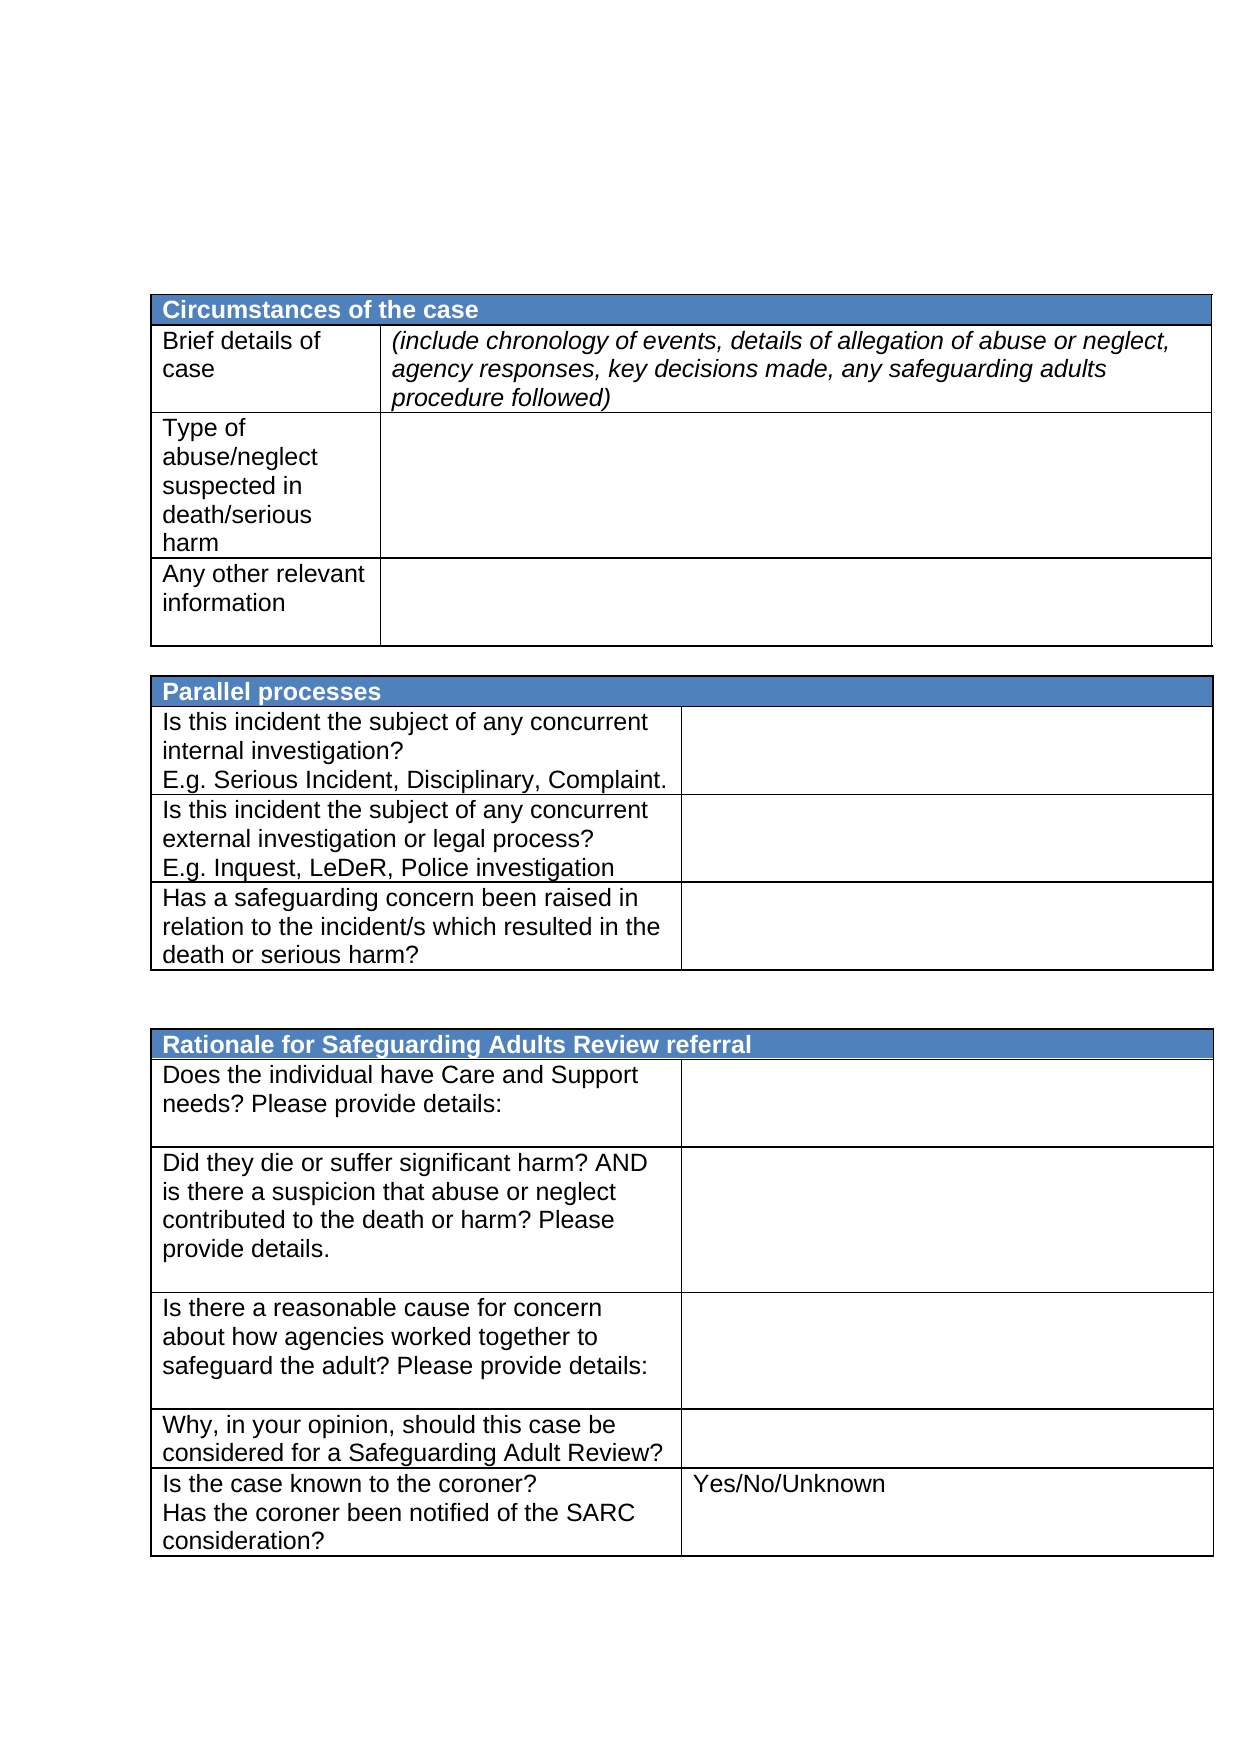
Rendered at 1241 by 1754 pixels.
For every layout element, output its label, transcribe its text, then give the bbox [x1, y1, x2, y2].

table_cell Does the individual have Care and Support needs? Please provide details: [152, 1060, 681, 1146]
table_cell [682, 1293, 1213, 1408]
table_cell Is this incident the subject of any concurrent internal investigation? E.g. Serious Incident, Disciplinary, Complaint. [152, 707, 681, 793]
table_cell Why, in your opinion, should this case be considered for a Safeguarding Adult Review? [152, 1410, 681, 1467]
table_cell [682, 883, 1212, 969]
table_cell [381, 559, 1211, 645]
table_cell Yes/No/Unknown [682, 1469, 1213, 1555]
table_header Rationale for Safeguarding Adults Review referral [152, 1030, 1213, 1058]
table_header Parallel processes [152, 677, 1212, 706]
table_cell Brief details of case [152, 326, 380, 412]
table_cell Is the case known to the coroner? Has the coroner been notified of the SARC consideration? [152, 1469, 681, 1555]
table_cell [682, 1148, 1213, 1292]
table_cell (include chronology of events, details of allegation of abuse or neglect, agency responses, key decisions made, any safeguarding adults procedure followed) [381, 326, 1211, 412]
table_cell Has a safeguarding concern been raised in relation to the incident/s which resulted in the death or serious harm? [152, 883, 681, 969]
table_cell [381, 413, 1211, 557]
table_cell [682, 1060, 1213, 1146]
table_cell [682, 707, 1212, 793]
table_cell [682, 795, 1212, 881]
table_header Circumstances of the case [152, 295, 1211, 324]
table_cell Is there a reasonable cause for concern about how agencies worked together to safeguard the adult? Please provide details: [152, 1293, 681, 1408]
table_cell Is this incident the subject of any concurrent external investigation or legal process? E.g. Inquest, LeDeR, Police investigation [152, 795, 681, 881]
table_cell Type of abuse/neglect suspected in death/serious harm [152, 413, 380, 557]
table_cell Did they die or suffer significant harm? AND is there a suspicion that abuse or neglect contributed to the death or harm? Please provide details. [152, 1148, 681, 1292]
table_cell Any other relevant information [152, 559, 380, 645]
table_cell [682, 1410, 1213, 1467]
